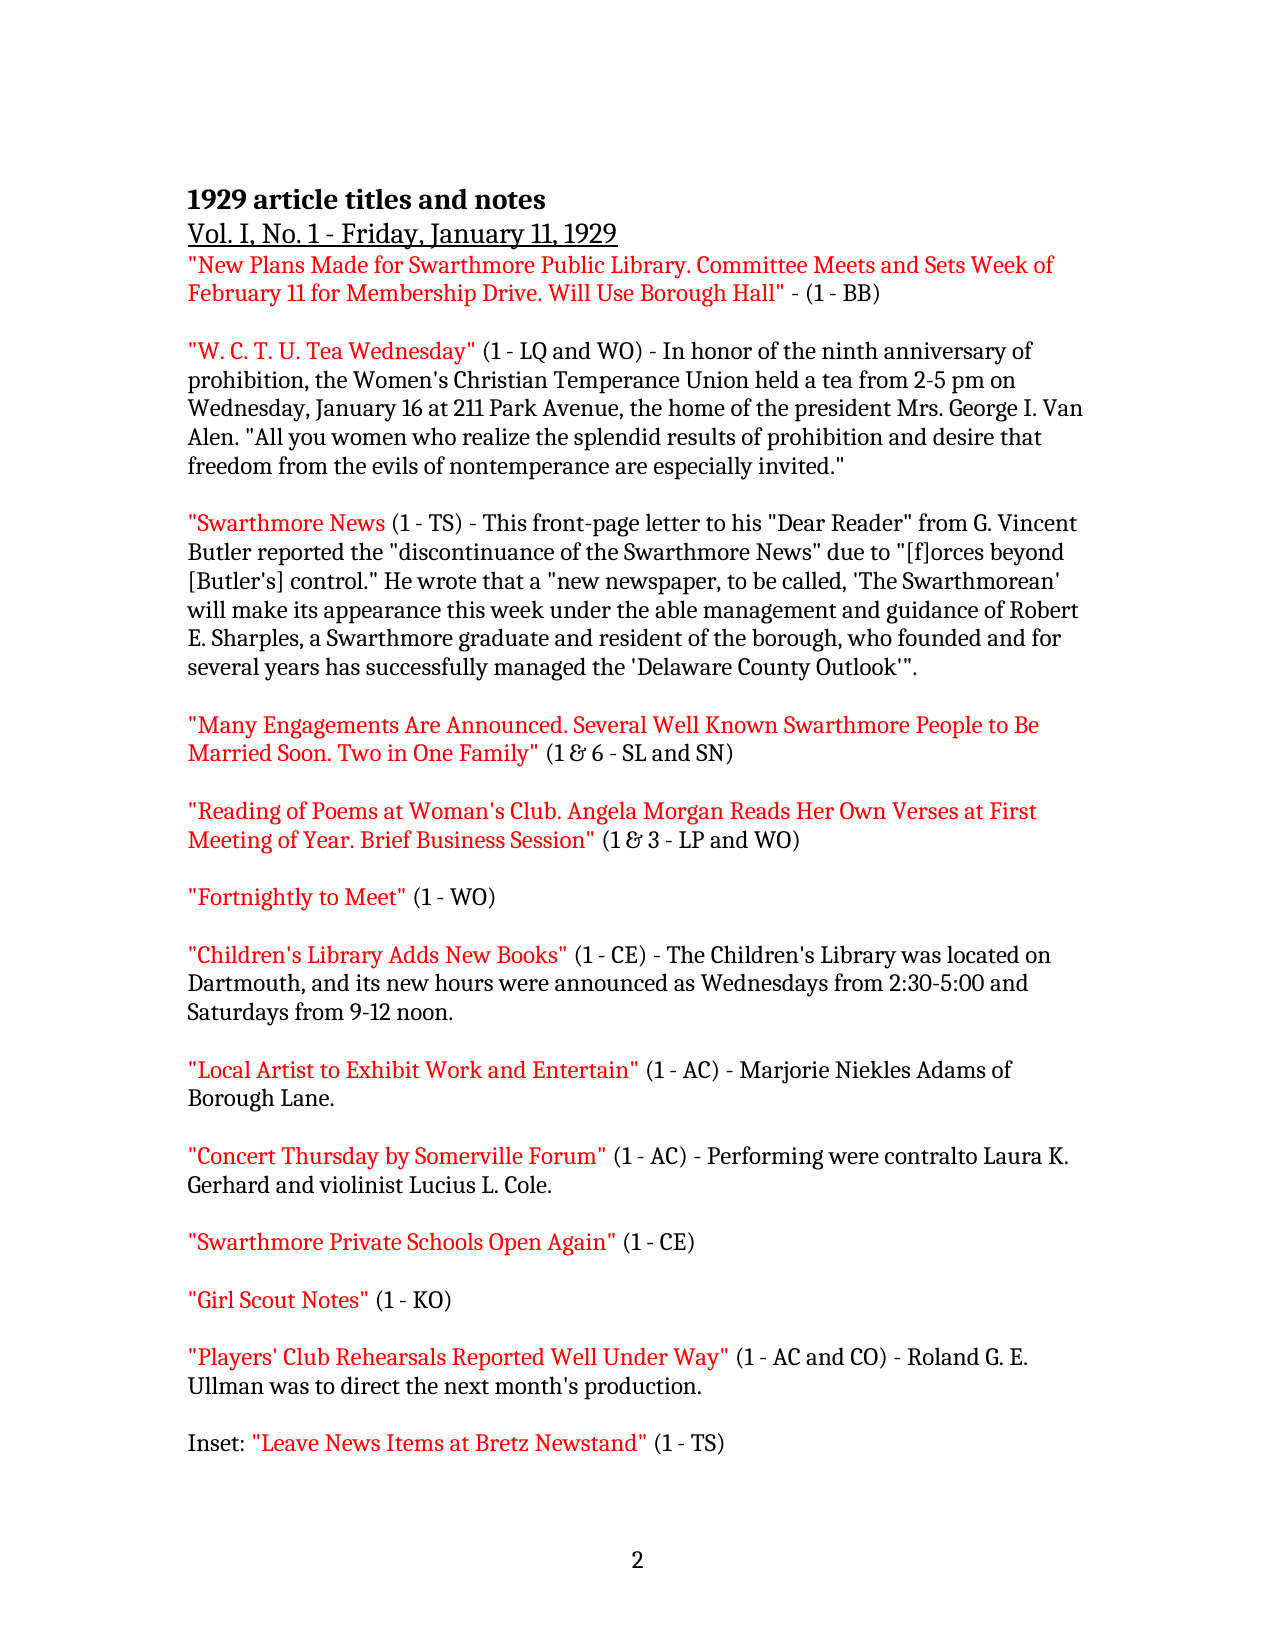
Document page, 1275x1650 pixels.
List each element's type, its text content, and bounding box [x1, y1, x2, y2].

text 1929 article titles and notes [187, 183, 1087, 217]
text "W. C. T. U. Tea Wednesday" (1 - LQ and WO) - In honor of the ninth anniversary of prohibition, the Women's Christian Temperance Union held a tea from 2-5 pm on Wednesday, January 16 at 211 Park Avenue, the home of the president Mrs. George I. Van Alen. "All you women who realize the splendid results of prohibition and desire that freedom from the evils of nontemperance are especially invited." [187, 337, 1087, 481]
text "Fortnightly to Meet" (1 - WO) [187, 883, 1087, 912]
text "Swarthmore News (1 - TS) - This front-page letter to his "Dear Reader" from G. Vincent Butler reported the "discontinuance of the Swarthmore News" due to "[f]orces beyond [Butler's] control." He wrote that a "new newspaper, to be called, 'The Swarthmorean' will make its appearance this week under the able management and guidance of Robert E. Sharples, a Swarthmore graduate and resident of the borough, who founded and for several years has successfully managed the 'Delaware County Outlook'". [187, 509, 1087, 682]
text "New Plans Made for Swarthmore Public Library. Committee Meets and Sets Week of February 11 for Membership Drive. Will Use Borough Hall" - (1 - BB) [187, 251, 1087, 308]
text "Children's Library Adds New Books" (1 - CE) - The Children's Library was located on Dartmouth, and its new hours were announced as Wednesdays from 2:30-5:00 and Saturdays from 9-12 noon. [187, 941, 1087, 1027]
text "Girl Scout Notes" (1 - KO) [187, 1286, 1087, 1314]
text "Swarthmore Private Schools Open Again" (1 - CE) [187, 1228, 1087, 1257]
text Inset: "Leave News Items at Bretz Newstand" (1 - TS) [187, 1429, 1087, 1458]
text "Reading of Poems at Woman's Club. Angela Morgan Reads Her Own Verses at First Meeting of Year. Brief Business Session" (1 & 3 - LP and WO) [187, 797, 1087, 854]
text "Concert Thursday by Somerville Forum" (1 - AC) - Performing were contralto Laura K. Gerhard and violinist Lucius L. Cole. [187, 1142, 1087, 1199]
text "Local Artist to Exhibit Work and Entertain" (1 - AC) - Marjorie Niekles Adams of Borough Lane. [187, 1056, 1087, 1113]
text Vol. I, No. 1 - Friday, January 11, 1929 [187, 217, 1087, 251]
text "Many Engagements Are Announced. Several Well Known Swarthmore People to Be Married Soon. Two in One Family" (1 & 6 - SL and SN) [187, 711, 1087, 768]
text "Players' Club Rehearsals Reported Well Under Way" (1 - AC and CO) - Roland G. E. Ullman was to direct the next month's production. [187, 1343, 1087, 1401]
